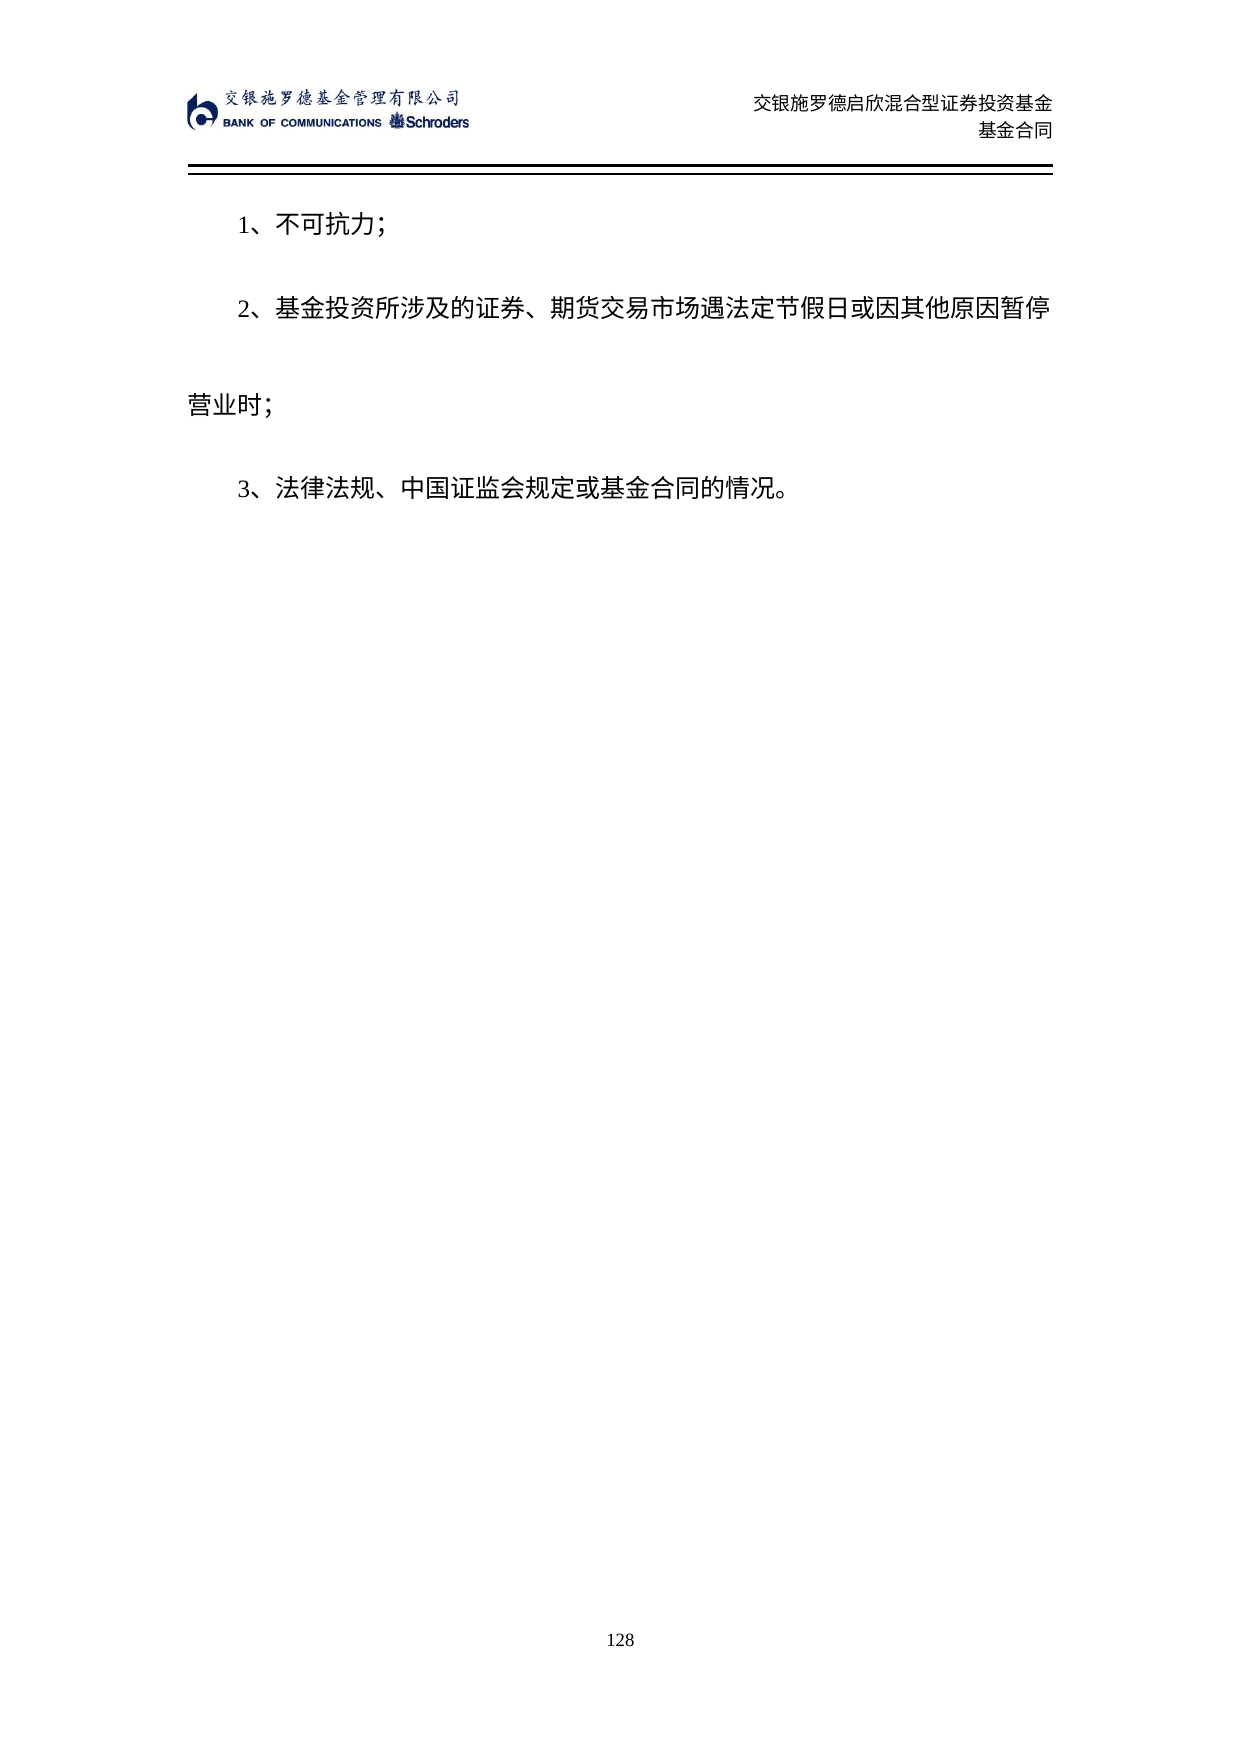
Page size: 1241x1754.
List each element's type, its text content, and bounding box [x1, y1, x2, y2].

picture [187, 89, 469, 130]
text 1、不可抗力； [187, 191, 1053, 256]
text 3、法律法规、中国证监会规定或基金合同的情况。 [187, 454, 1053, 519]
text 2、基金投资所涉及的证券、期货交易市场遇法定节假日或因其他原因暂停营业时； [187, 274, 1053, 436]
